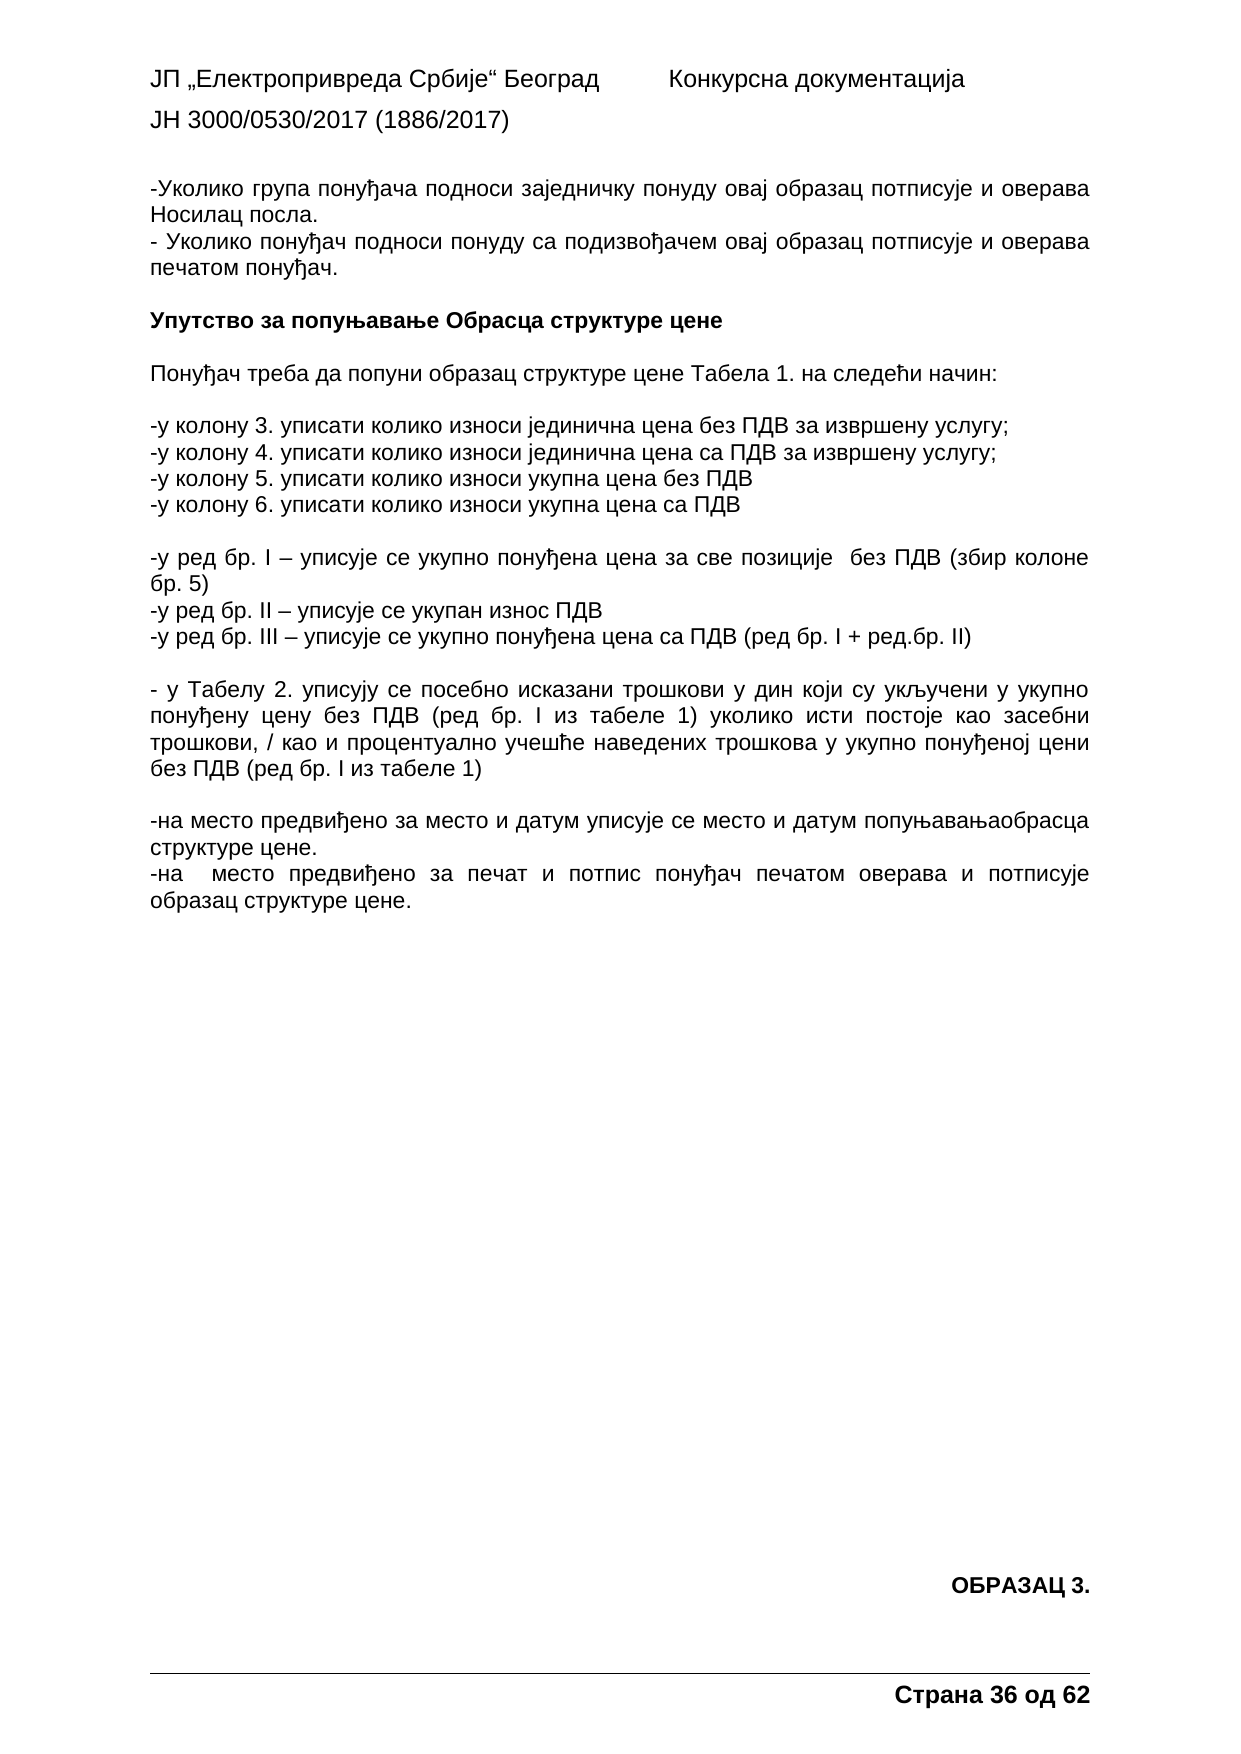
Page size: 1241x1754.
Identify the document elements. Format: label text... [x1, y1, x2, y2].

text -у ред бр. II – уписује се укупан износ ПДВ [150, 597, 1090, 623]
text -у ред бр. I – уписује се укупно понуђена цена за све позиције без ПДВ (збир колоне бр. 5) [150, 544, 1090, 597]
text -у колону 3. уписати колико износи јединична цена без ПДВ за извршену услугу; [150, 412, 1090, 438]
text Понуђач треба да попуни образац структуре цене Табела 1. на следећи начин: [150, 359, 1090, 386]
text -Уколико група понуђача подноси заједничку понуду овај образац потписује и оверава Носилац посла. [150, 175, 1090, 228]
text - Уколико понуђач подноси понуду са подизвођачем овај образац потписује и оверава печатом понуђач. [150, 228, 1090, 280]
text Упутство за попуњавање Обрасца структуре цене [150, 307, 1090, 333]
text -на место предвиђено за печат и потпис понуђач печатом оверава и потписује образац структуре цене. [150, 860, 1090, 913]
text -у колону 5. уписати колико износи укупна цена без ПДВ [150, 465, 1090, 491]
text -у колону 6. уписати колико износи укупна цена са ПДВ [150, 491, 1090, 518]
text -у колону 4. уписати колико износи јединична цена са ПДВ за извршену услугу; [150, 438, 1090, 465]
text ОБРАЗАЦ 3. [150, 1572, 1090, 1598]
text -на место предвиђено за место и датум уписује се место и датум попуњавањаобрасца структуре цене. [150, 807, 1090, 860]
text -у ред бр. III – уписује се укупно понуђена цена са ПДВ (ред бр. I + ред.бр. II) [150, 623, 1090, 649]
text - у Табелу 2. уписују се посебно исказани трошкови у дин који су укључени у укупно понуђену цену без ПДВ (ред бр. I из табеле 1) уколико исти постоје као засебни трошкови, / као и процентуално учешће наведених трошкова у укупно понуђеној цени без ПДВ (ред бр. I из табеле 1) [150, 676, 1090, 781]
